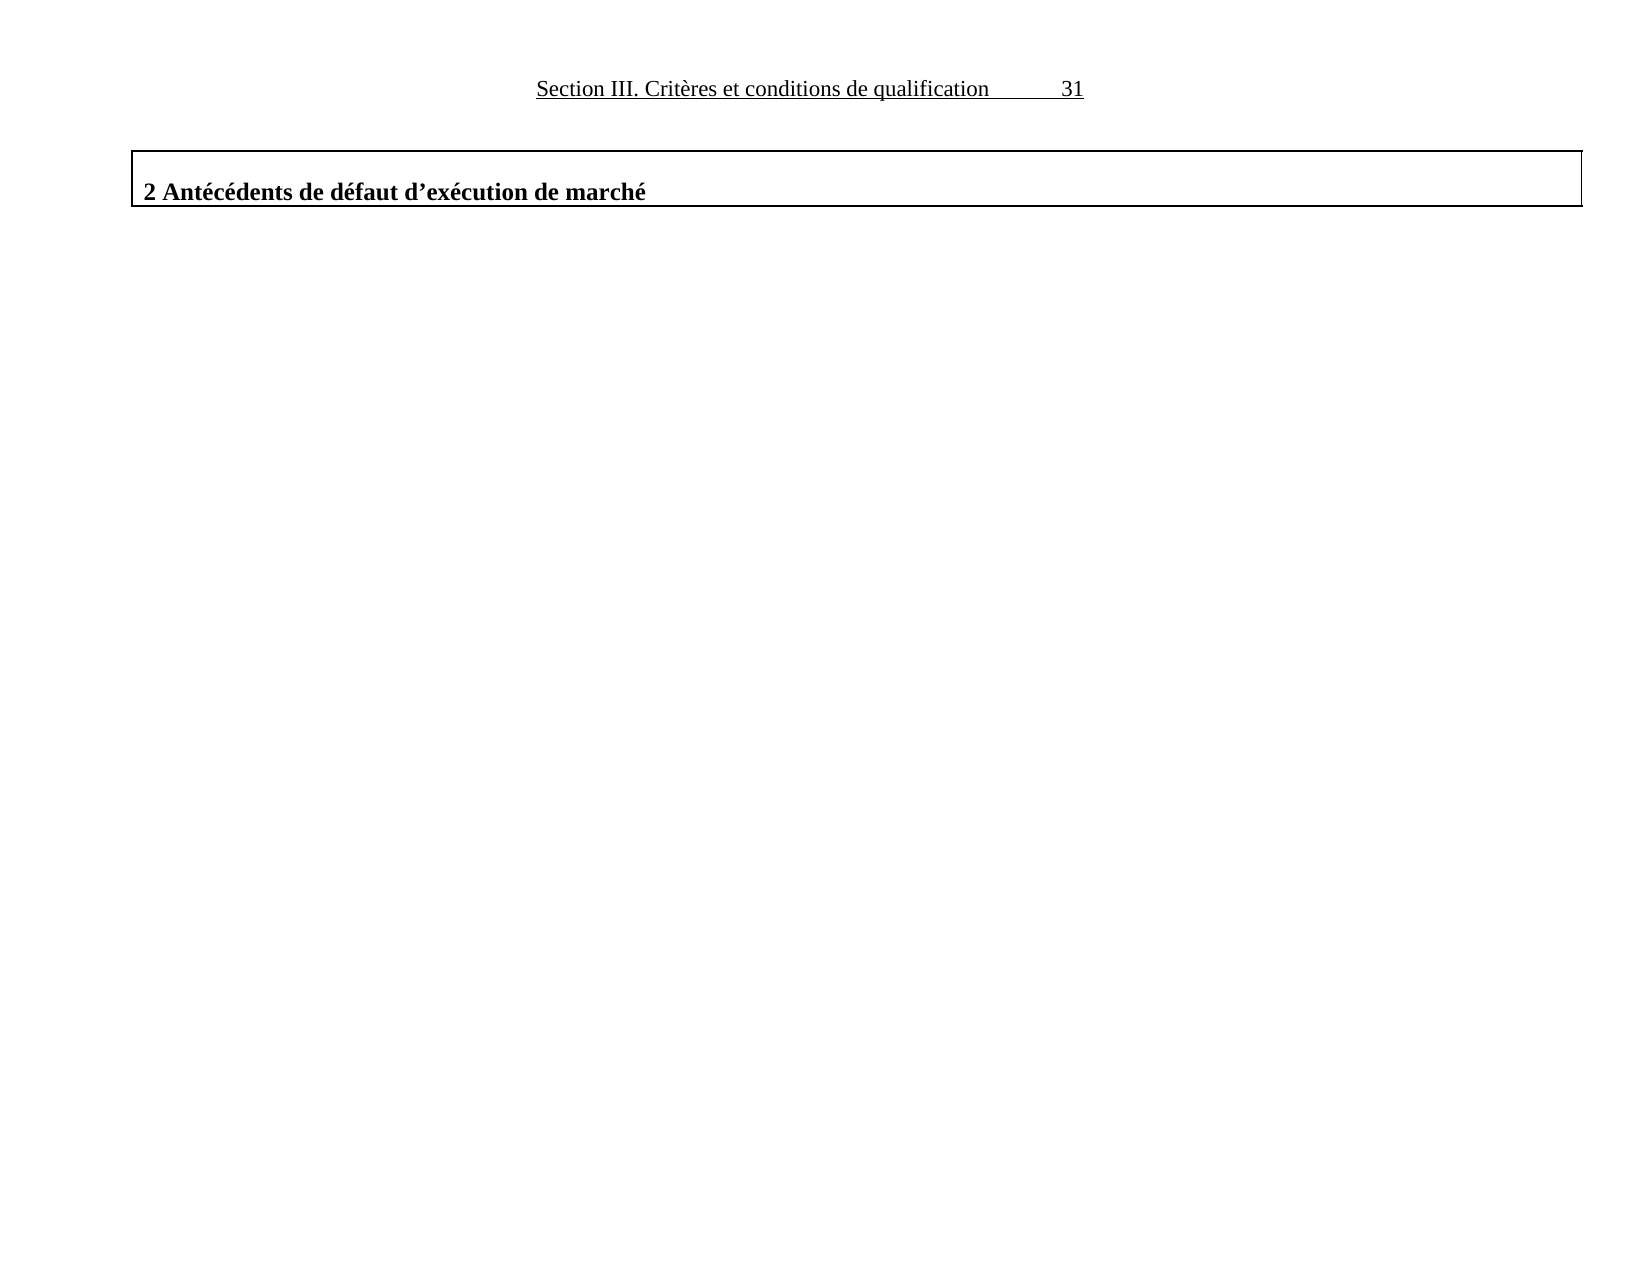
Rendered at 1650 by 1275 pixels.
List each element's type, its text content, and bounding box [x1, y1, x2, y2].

table_header 2 Antécédents de défaut d’exécution de marché [133, 152, 1581, 205]
